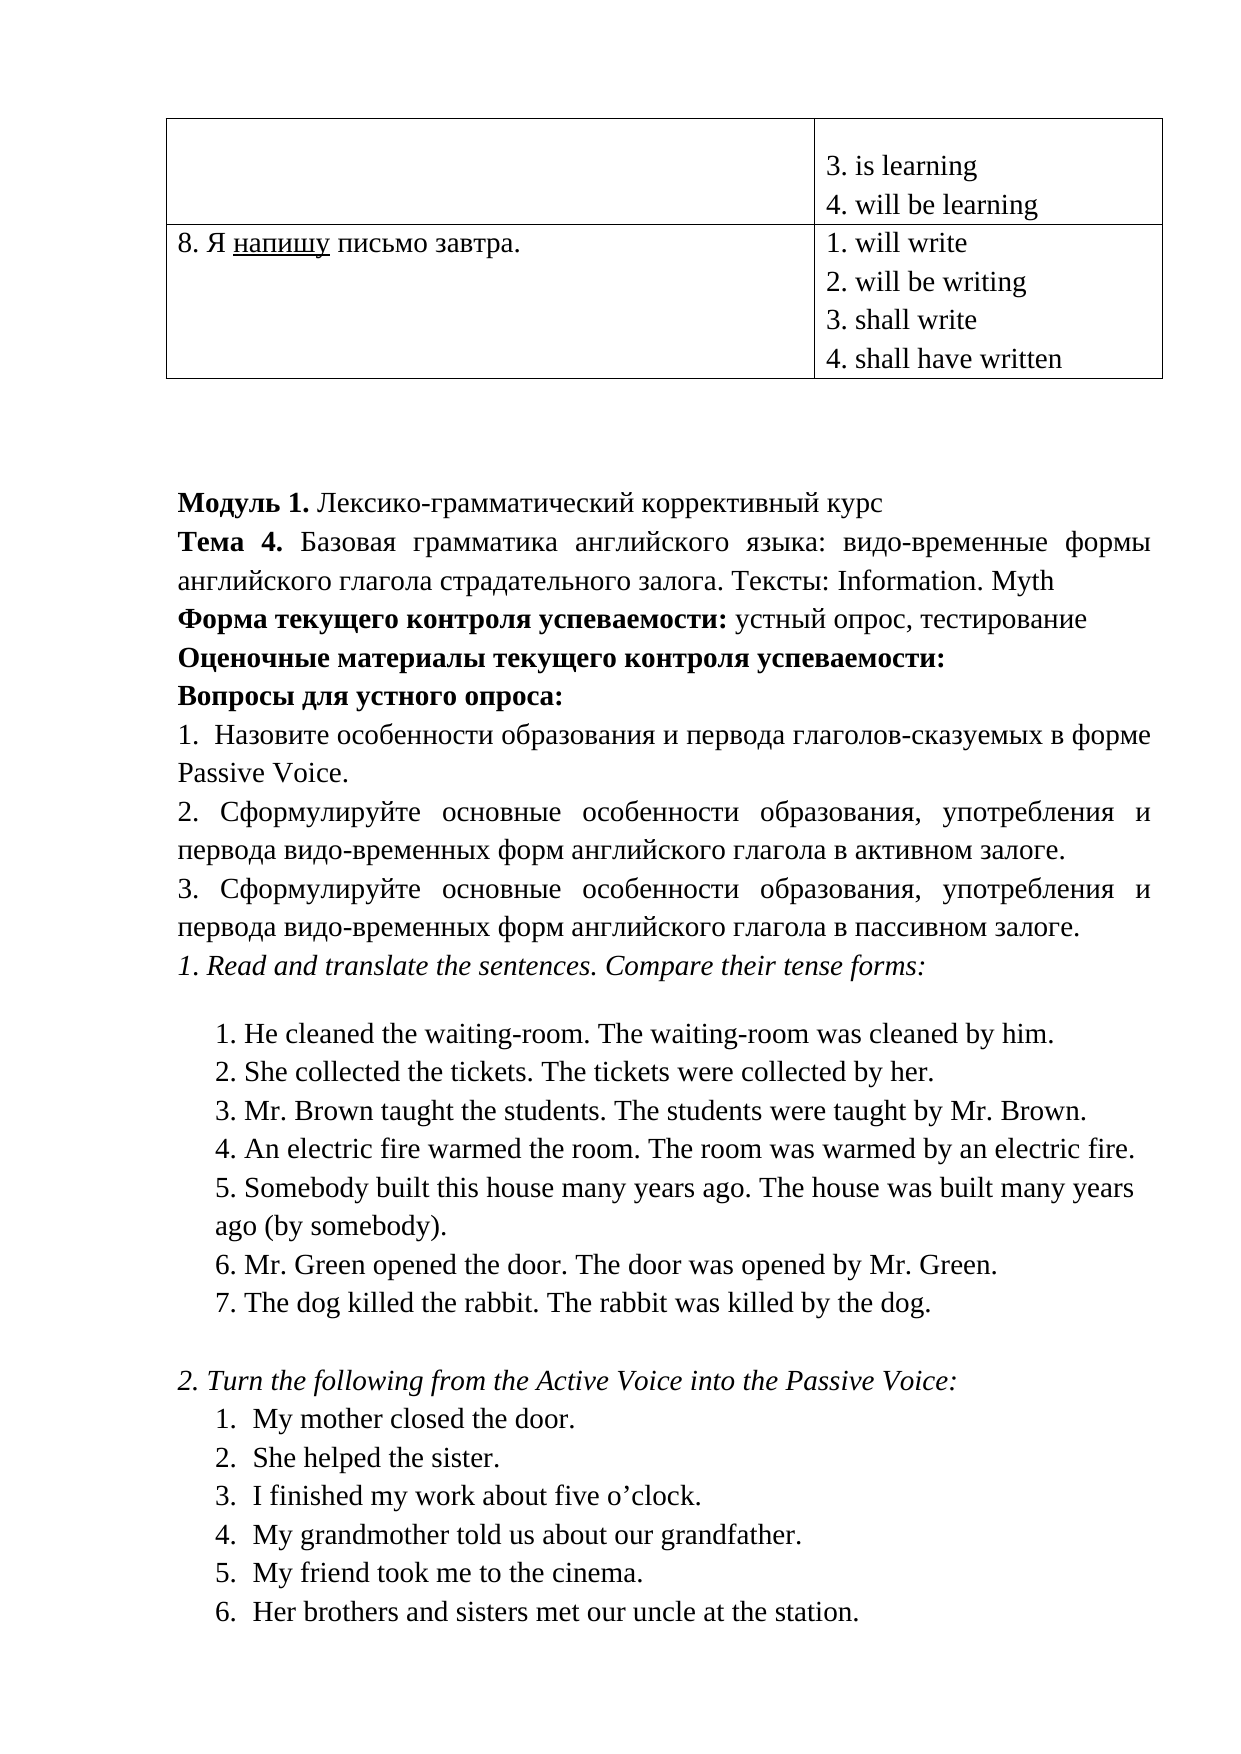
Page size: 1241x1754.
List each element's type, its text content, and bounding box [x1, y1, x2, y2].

text 7. The dog killed the rabbit. The rabbit was killed by the dog. [215, 1286, 1152, 1319]
text Тема 4. Базовая грамматика английского языка: видо-временные формы английского глагола страдательного залога. Тексты: Information. Myth [177, 524, 1152, 596]
text 1. Read and translate the sentences. Compare their tense forms: [177, 948, 1152, 982]
text 3. Mr. Brown taught the students. The students were taught by Mr. Brown. [215, 1093, 1152, 1126]
text 5. Somebody built this house many years ago. The house was built many years ago (by somebody). [215, 1170, 1152, 1242]
text 6. Mr. Green opened the door. The door was opened by Mr. Green. [215, 1247, 1152, 1281]
list My friend took me to the cinema. [215, 1555, 1152, 1589]
list Her brothers and sisters met our uncle at the station. [215, 1594, 1152, 1627]
text 1. Назовите особенности образования и первода глаголов-сказуемых в форме Passive Voice. [177, 717, 1152, 789]
list She helped the sister. [215, 1440, 1152, 1473]
text 2. She collected the tickets. The tickets were collected by her. [215, 1054, 1152, 1088]
text Оценочные материалы текущего контроля успеваемости: [177, 640, 1152, 673]
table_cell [815, 119, 1162, 224]
text Форма текущего контроля успеваемости: устный опрос, тестирование [177, 601, 1152, 635]
text Вопросы для устного опроса: [177, 678, 1152, 712]
text Модуль 1. Лексико-грамматический коррективный курс [177, 486, 1152, 519]
list My mother closed the door. [215, 1401, 1152, 1435]
table_cell 8. Я напишу письмо завтра. [167, 225, 814, 378]
table_cell 1. will write 2. will be writing 3. shall write 4. shall have written [815, 225, 1162, 378]
list I finished my work about five o’clock. [215, 1478, 1152, 1512]
text 2. Сформулируйте основные особенности образования, употребления и первода видо-временных форм английского глагола в активном залоге. [177, 794, 1152, 866]
text 2. Turn the following from the Active Voice into the Passive Voice: [177, 1363, 1152, 1396]
text 3. Сформулируйте основные особенности образования, употребления и первода видо-временных форм английского глагола в пассивном залоге. [177, 871, 1152, 943]
text 4. An electric fire warmed the room. The room was warmed by an electric fire. [215, 1131, 1152, 1165]
text 1. He cleaned the waiting-room. The waiting-room was cleaned by him. [215, 1016, 1152, 1049]
list My grandmother told us about our grandfather. [215, 1517, 1152, 1550]
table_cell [167, 119, 814, 224]
